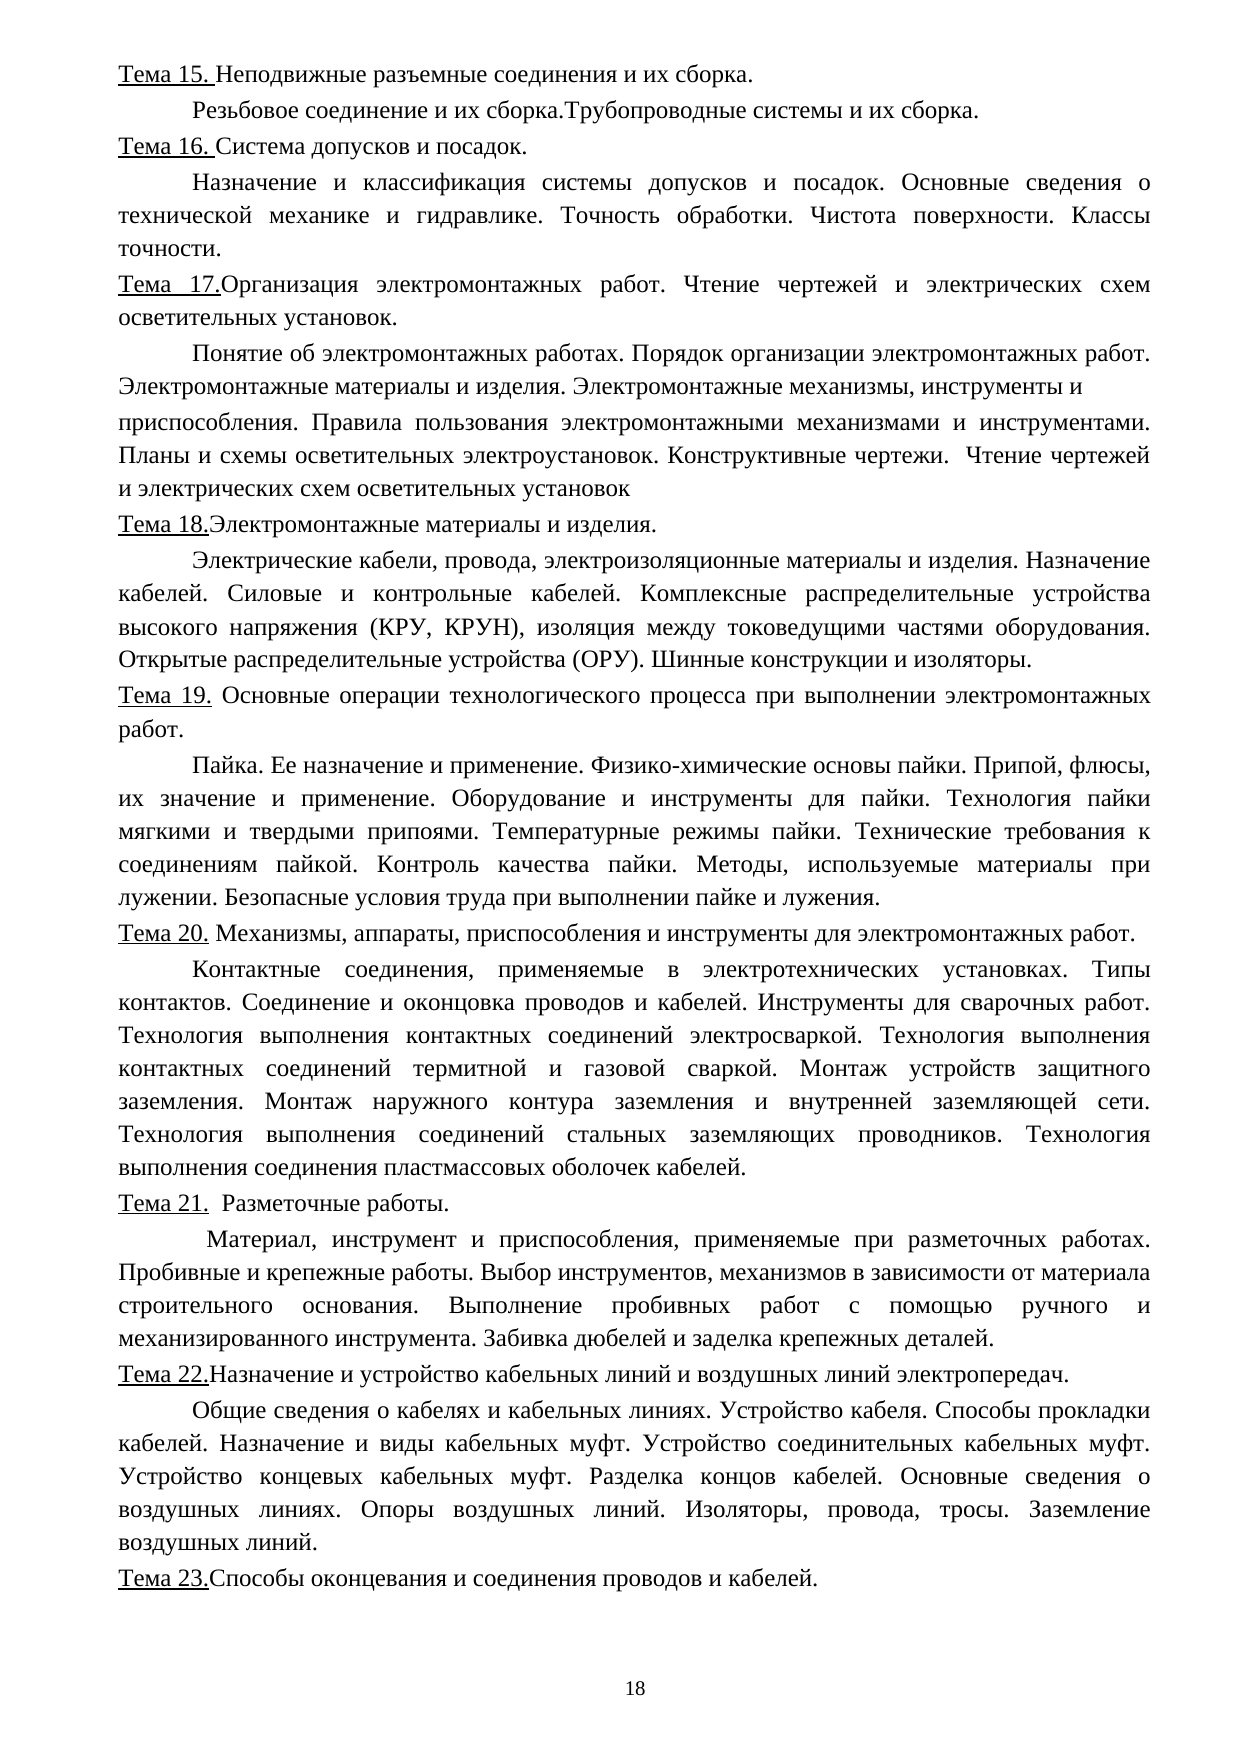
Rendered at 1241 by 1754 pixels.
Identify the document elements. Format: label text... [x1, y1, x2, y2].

text Тема 16. Система допусков и посадок. [118, 131, 1152, 160]
text Электрические кабели, провода, электроизоляционные материалы и изделия. Назначение кабелей. Силовые и контрольные кабелей. Комплексные распределительные устройства высокого напряжения (КРУ, КРУН), изоляция между токоведущими частями оборудования. Открытые распределительные устройства (ОРУ). Шинные конструкции и изоляторы. [118, 546, 1152, 673]
text Тема 15. Неподвижные разъемные соединения и их сборка. [118, 59, 1152, 88]
text Материал, инструмент и приспособления, применяемые при разметочных работах. Пробивные и крепежные работы. Выбор инструментов, механизмов в зависимости от материала строительного основания. Выполнение пробивных работ с помощью ручного и механизированного инструмента. Забивка дюбелей и заделка крепежных деталей. [118, 1224, 1152, 1352]
text Тема 19. Основные операции технологического процесса при выполнении электромонтажных работ. [118, 681, 1152, 742]
text Тема 17.Организация электромонтажных работ. Чтение чертежей и электрических схем осветительных установок. [118, 269, 1152, 331]
text Контактные соединения, применяемые в электротехнических установках. Типы контактов. Соединение и оконцовка проводов и кабелей. Инструменты для сварочных работ. Технология выполнения контактных соединений электросваркой. Технология выполнения контактных соединений термитной и газовой сваркой. Монтаж устройств защитного заземления. Монтаж наружного контура заземления и внутренней заземляющей сети. Технология выполнения соединений стальных заземляющих проводников. Технология выполнения соединения пластмассовых оболочек кабелей. [118, 954, 1152, 1181]
text Назначение и классификация системы допусков и посадок. Основные сведения о технической механике и гидравлике. Точность обработки. Чистота поверхности. Классы точности. [118, 167, 1152, 262]
text Понятие об электромонтажных работах. Порядок организации электромонтажных работ. Электромонтажные материалы и изделия. Электромонтажные механизмы, инструменты и [118, 338, 1152, 400]
text Тема 23.Способы оконцевания и соединения проводов и кабелей. [118, 1563, 1152, 1592]
text Тема 18.Электромонтажные материалы и изделия. [118, 509, 1152, 538]
text Резьбовое соединение и их сборка.Трубопроводные системы и их сборка. [118, 95, 1152, 124]
text Пайка. Ее назначение и применение. Физико-химические основы пайки. Припой, флюсы, их значение и применение. Оборудование и инструменты для пайки. Технология пайки мягкими и твердыми припоями. Температурные режимы пайки. Технические требования к соединениям пайкой. Контроль качества пайки. Методы, используемые материалы при лужении. Безопасные условия труда при выполнении пайке и лужения. [118, 750, 1152, 911]
text приспособления. Правила пользования электромонтажными механизмами и инструментами. Планы и схемы осветительных электроустановок. Конструктивные чертежи. Чтение чертежей и электрических схем осветительных установок [118, 407, 1152, 502]
text Тема 21. Разметочные работы. [118, 1188, 1152, 1217]
text Тема 22.Назначение и устройство кабельных линий и воздушных линий электропередач. [118, 1359, 1152, 1388]
text Общие сведения о кабелях и кабельных линиях. Устройство кабеля. Способы прокладки кабелей. Назначение и виды кабельных муфт. Устройство соединительных кабельных муфт. Устройство концевых кабельных муфт. Разделка концов кабелей. Основные сведения о воздушных линиях. Опоры воздушных линий. Изоляторы, провода, тросы. Заземление воздушных линий. [118, 1395, 1152, 1556]
text Тема 20. Механизмы, аппараты, приспособления и инструменты для электромонтажных работ. [118, 918, 1152, 947]
